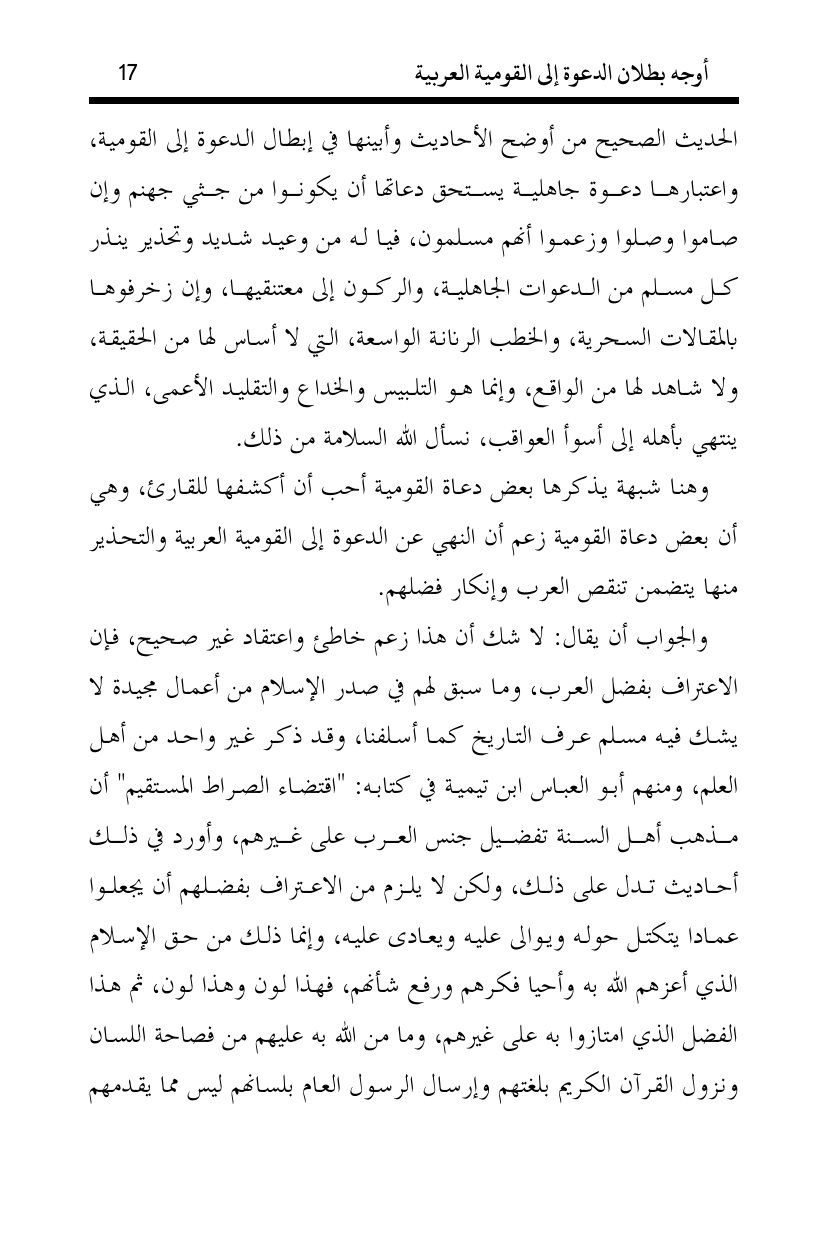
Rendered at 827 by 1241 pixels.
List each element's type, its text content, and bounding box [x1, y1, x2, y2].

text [89, 115, 738, 464]
text وهنا شبهة يذكرها بعض دعاة القومية أحب أن أكشفها للقارئ، وهي أن بعض دعاة القومية زعم أن النهي عن الدعوة إلى القومية العربية والتحذير منها يتضمن تنقص العرب وإنكار فضلهم. [89, 464, 738, 613]
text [89, 613, 738, 1111]
